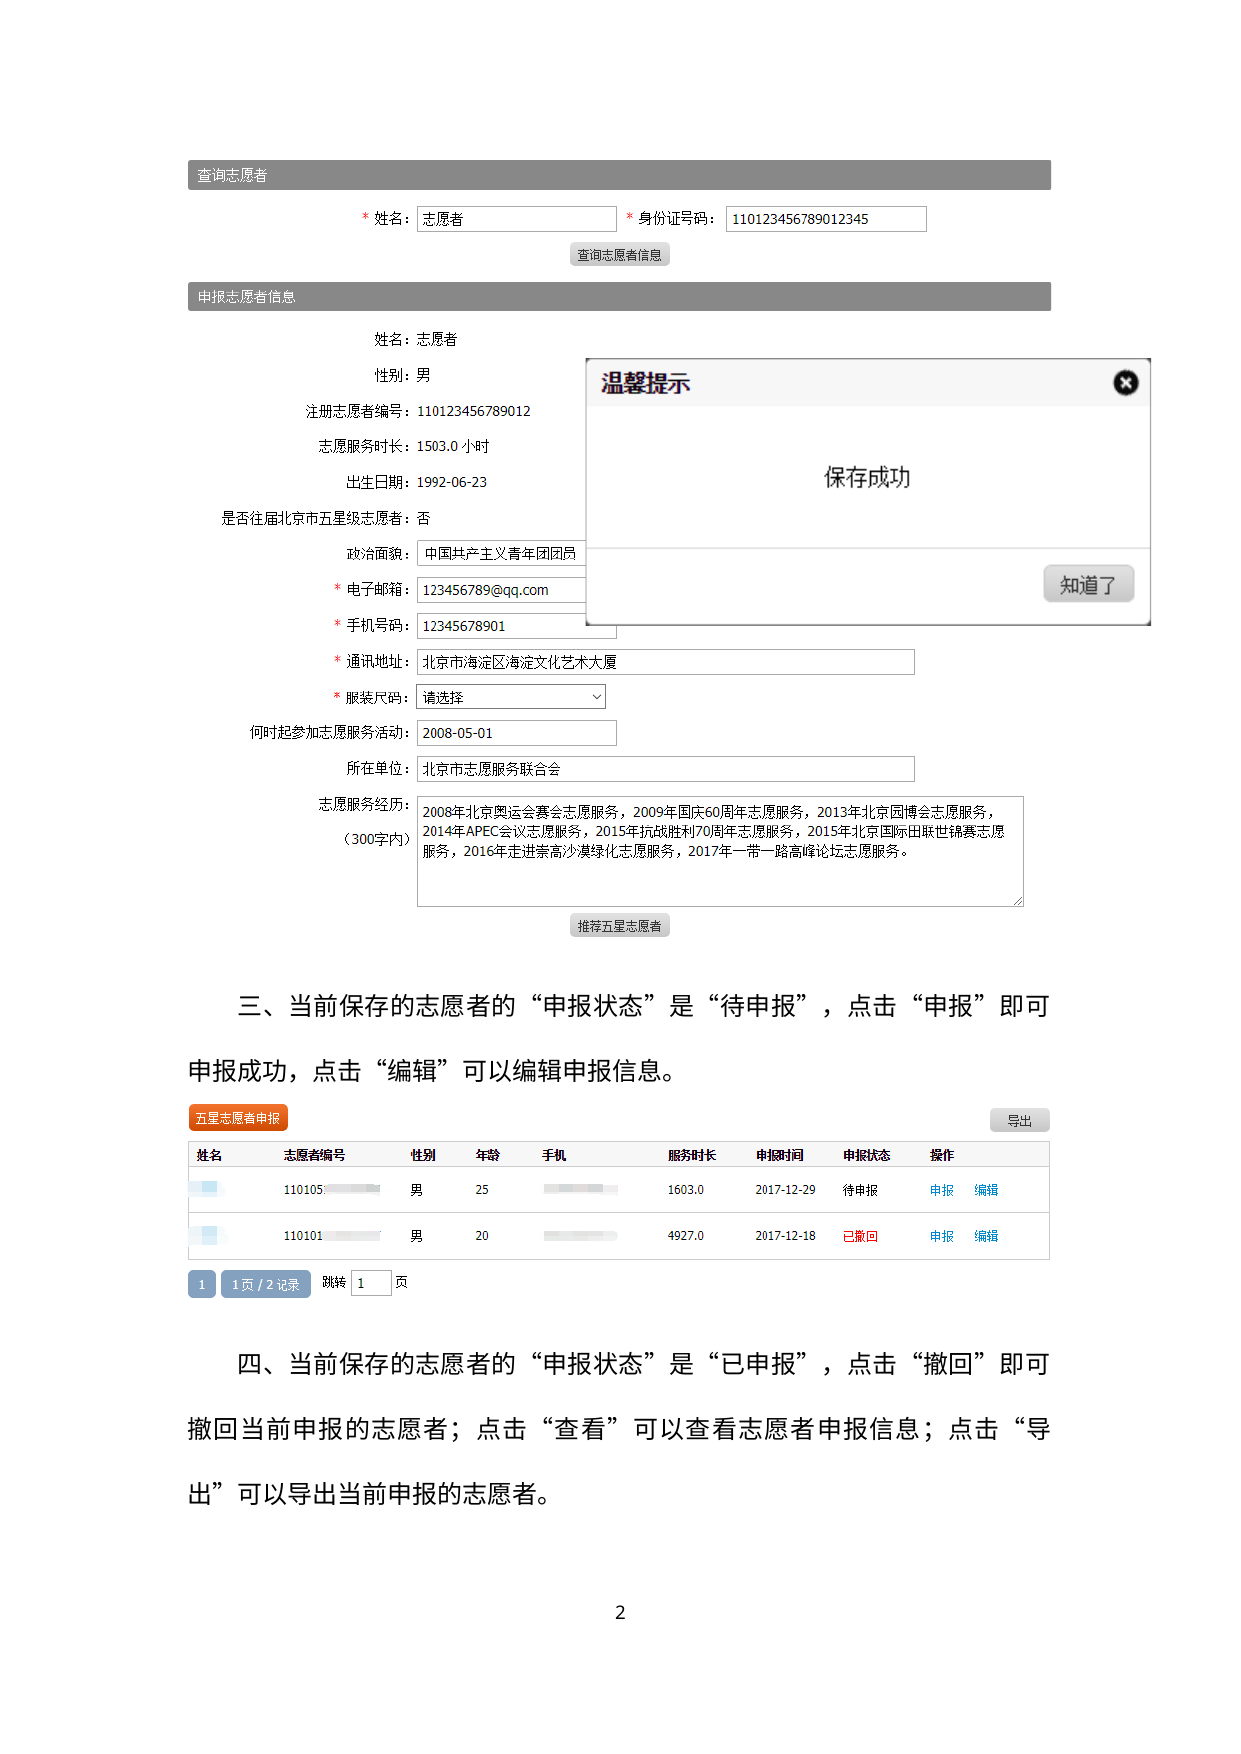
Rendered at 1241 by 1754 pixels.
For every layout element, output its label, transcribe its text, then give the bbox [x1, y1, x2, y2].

text 三、当前保存的志愿者的“申报状态”是“待申报”，点击“申报”即可申报成功，点击“编辑”可以编辑申报信息。 [187, 972, 1053, 1102]
text 四、当前保存的志愿者的“申报状态”是“已申报”，点击“撤回”即可撤回当前申报的志愿者；点击“查看”可以查看志愿者申报信息；点击“导出”可以导出当前申报的志愿者。 [187, 1330, 1053, 1525]
picture [187, 159, 1152, 959]
picture [187, 1102, 1054, 1300]
